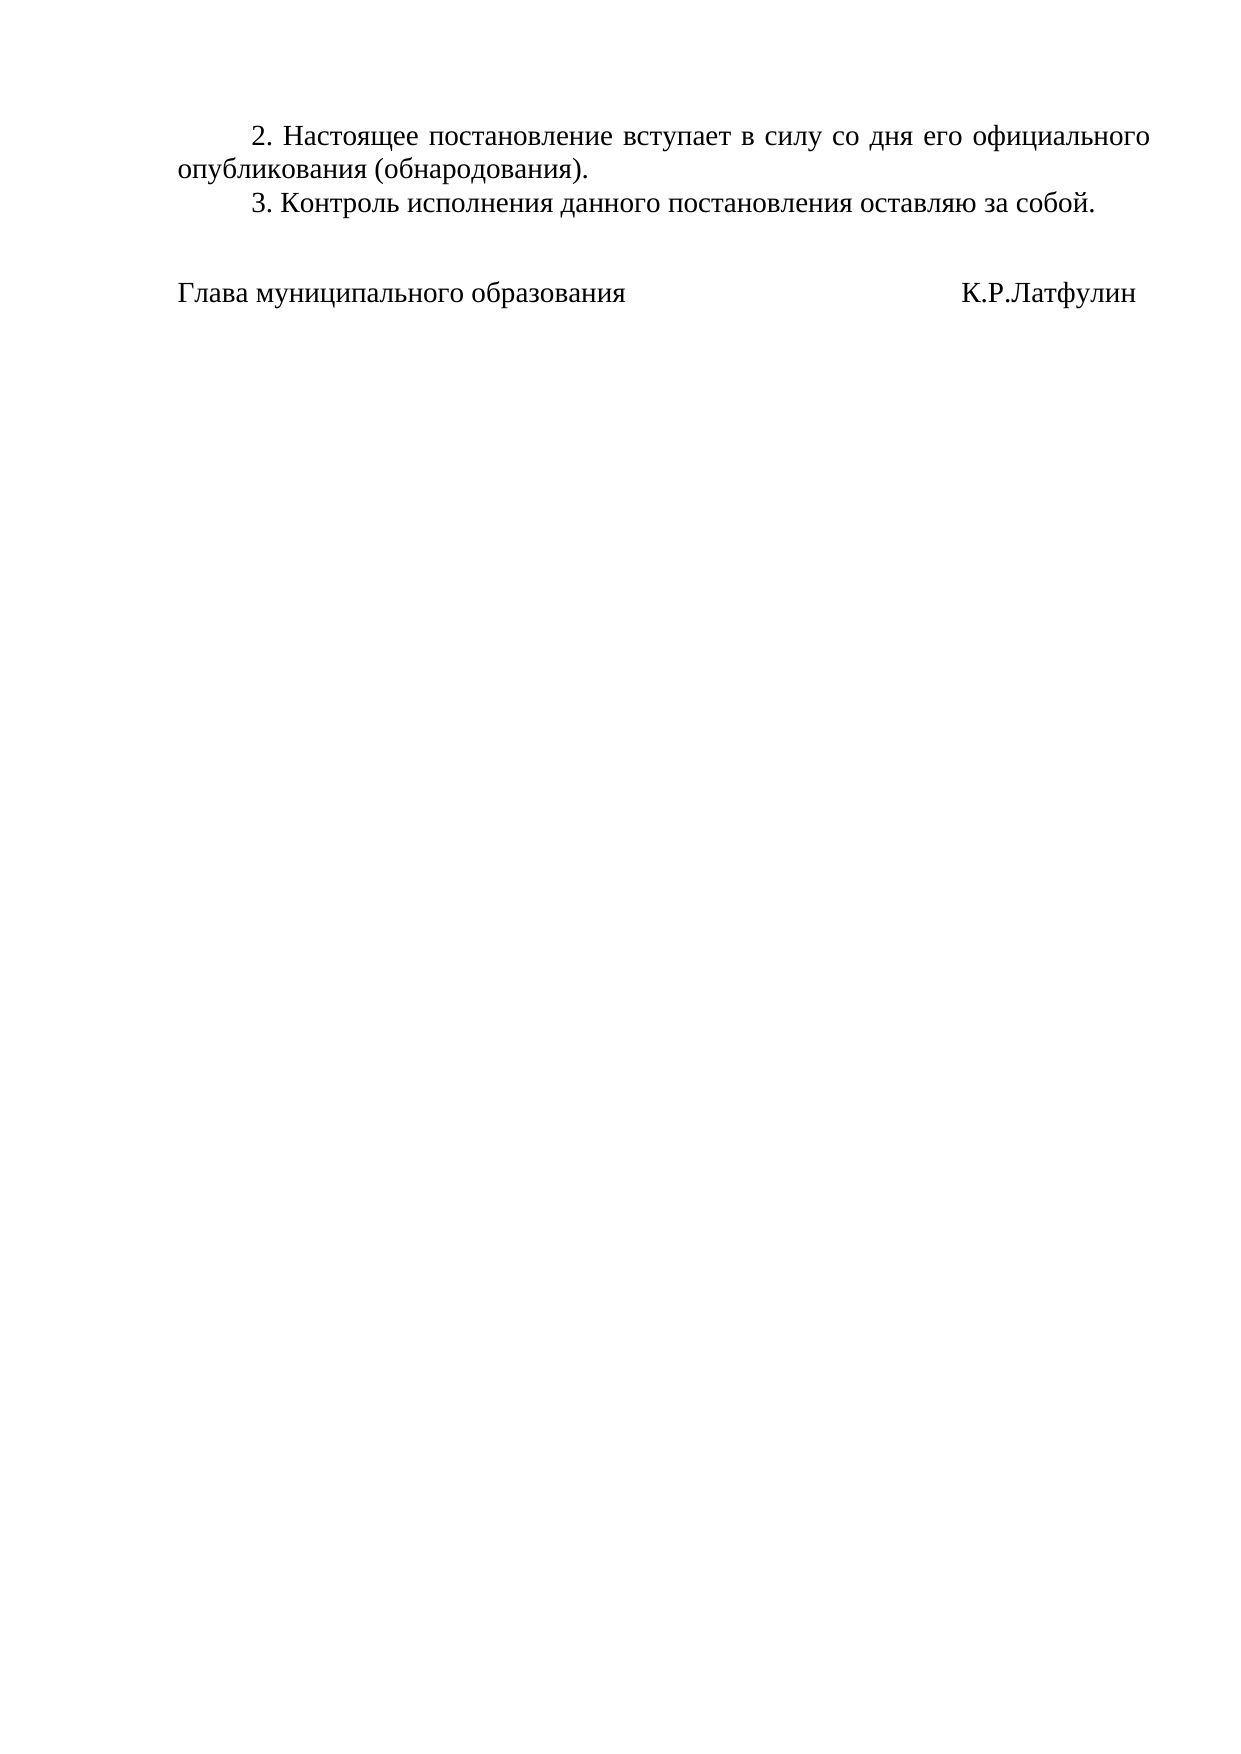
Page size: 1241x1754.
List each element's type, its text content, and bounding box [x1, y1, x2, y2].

text 3. Контроль исполнения данного постановления оставляю за собой. [177, 185, 1152, 219]
text 2. Настоящее постановление вступает в силу со дня его официального опубликования (обнародования). [177, 118, 1152, 185]
text Глава муниципального образования К.Р.Латфулин [177, 275, 1152, 308]
